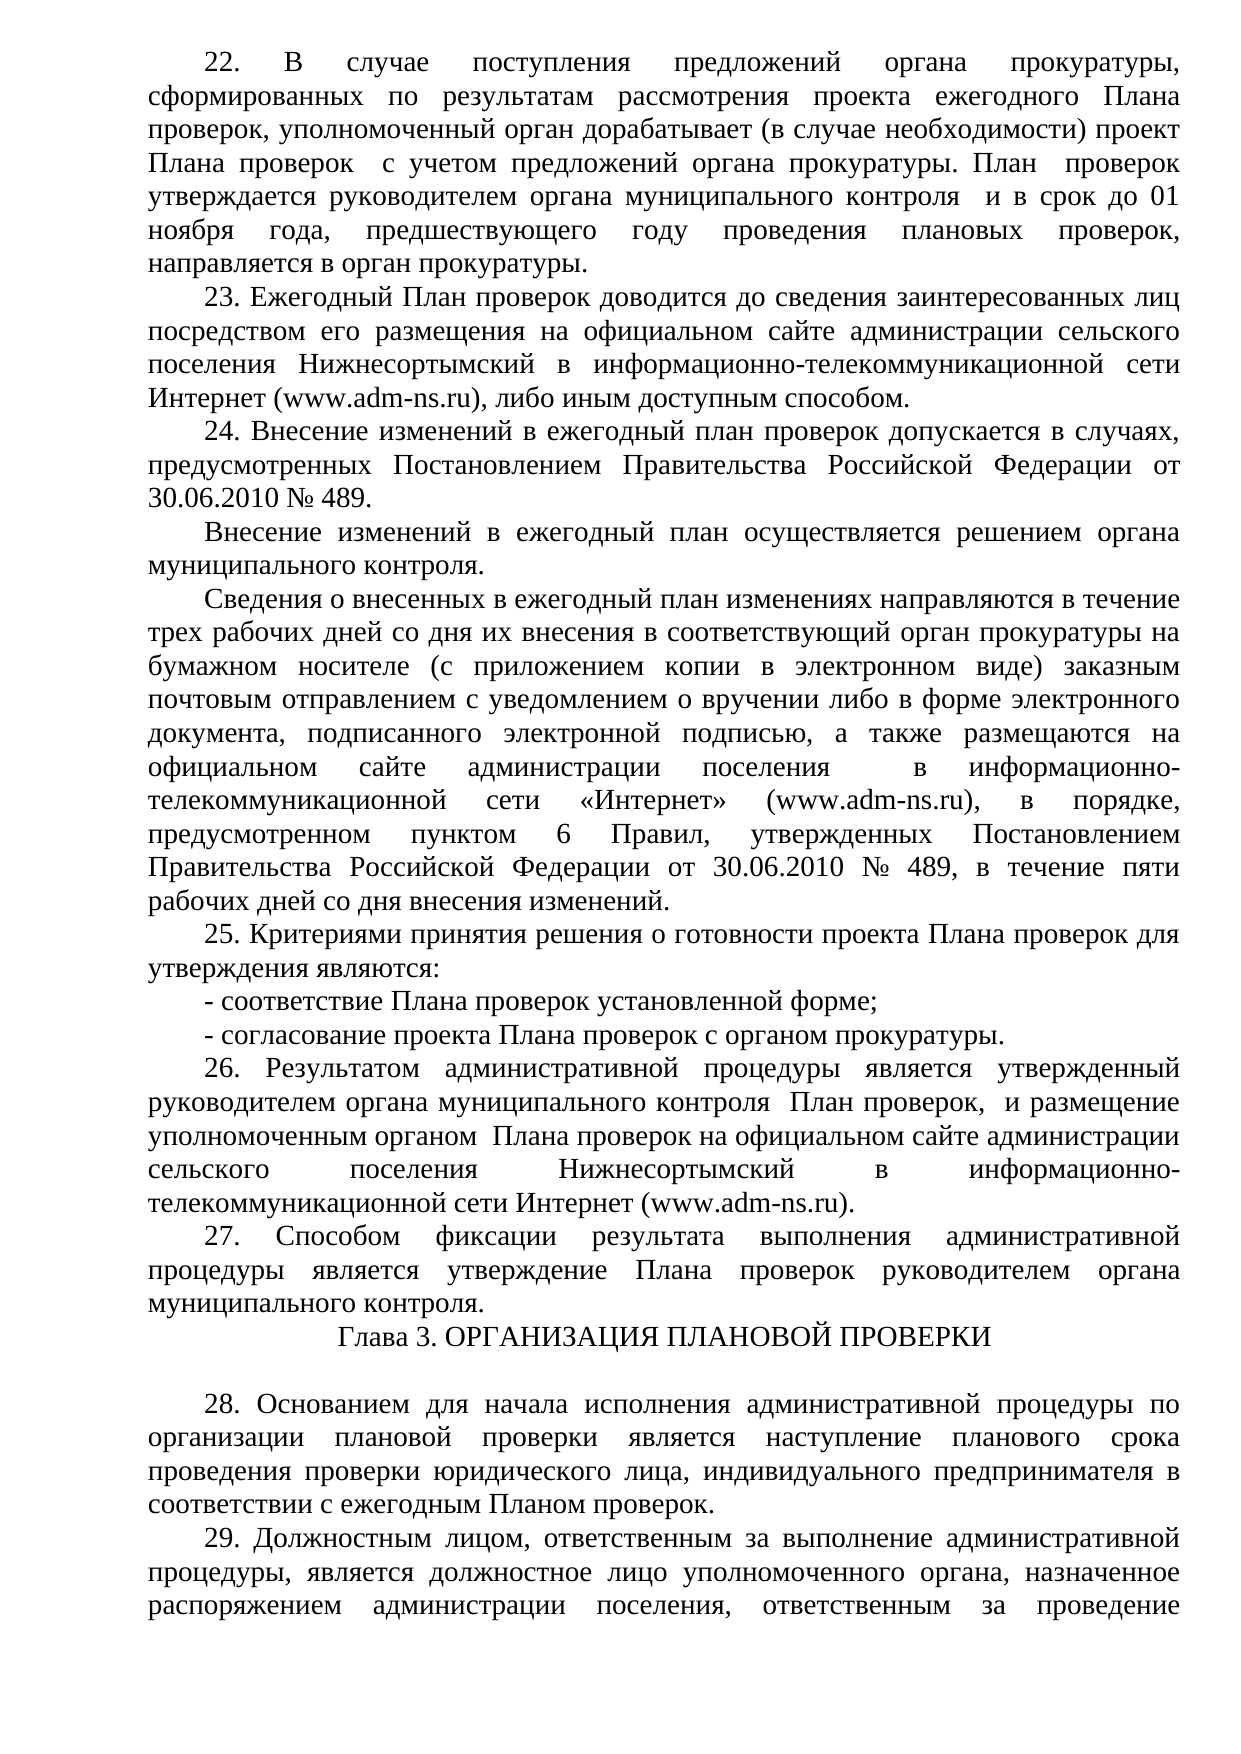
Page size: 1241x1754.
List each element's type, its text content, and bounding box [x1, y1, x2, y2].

text Сведения о внесенных в ежегодный план изменениях направляются в течение трех рабочих дней со дня их внесения в соответствующий орган прокуратуры на бумажном носителе (с приложением копии в электронном виде) заказным почтовым отправлением с уведомлением о вручении либо в форме электронного документа, подписанного электронной подписью, а также размещаются на официальном сайте администрации поселения в информационно-телекоммуникационной сети «Интернет» (www.adm-ns.ru), в порядке, предусмотренном пунктом 6 Правил, утвержденных Постановлением Правительства Российской Федерации от 30.06.2010 № 489, в течение пяти рабочих дней со дня внесения изменений. [148, 581, 1181, 916]
text 26. Результатом административной процедуры является утвержденный руководителем органа муниципального контроля План проверок, и размещение уполномоченным органом Плана проверок на официальном сайте администрации сельского поселения Нижнесортымский в информационно-телекоммуникационной сети Интернет (www.adm-ns.ru). [148, 1051, 1181, 1218]
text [148, 1520, 1181, 1621]
text 24. Внесение изменений в ежегодный план проверок допускается в случаях, предусмотренных Постановлением Правительства Российской Федерации от 30.06.2010 № 489. [148, 413, 1181, 514]
text 27. Способом фиксации результата выполнения административной процедуры является утверждение Плана проверок руководителем органа муниципального контроля. [148, 1218, 1181, 1319]
text 22. В случае поступления предложений органа прокуратуры, сформированных по результатам рассмотрения проекта ежегодного Плана проверок, уполномоченный орган дорабатывает (в случае необходимости) проект Плана проверок с учетом предложений органа прокуратуры. План проверок утверждается руководителем органа муниципального контроля и в срок до 01 ноября года, предшествующего году проведения плановых проверок, направляется в орган прокуратуры. [148, 44, 1181, 279]
text 28. Основанием для начала исполнения административной процедуры по организации плановой проверки является наступление планового срока проведения проверки юридического лица, индивидуального предпринимателя в соответствии с ежегодным Планом проверок. [148, 1386, 1181, 1520]
text 23. Ежегодный План проверок доводится до сведения заинтересованных лиц посредством его размещения на официальном сайте администрации сельского поселения Нижнесортымский в информационно-телекоммуникационной сети Интернет (www.adm-ns.ru), либо иным доступным способом. [148, 279, 1181, 413]
text - соответствие Плана проверок установленной форме; [148, 983, 1181, 1017]
text 25. Критериями принятия решения о готовности проекта Плана проверок для утверждения являются: [148, 916, 1181, 983]
text - согласование проекта Плана проверок с органом прокуратуры. [148, 1017, 1181, 1051]
text Глава 3. ОРГАНИЗАЦИЯ ПЛАНОВОЙ ПРОВЕРКИ [148, 1319, 1181, 1352]
text Внесение изменений в ежегодный план осуществляется решением органа муниципального контроля. [148, 514, 1181, 581]
